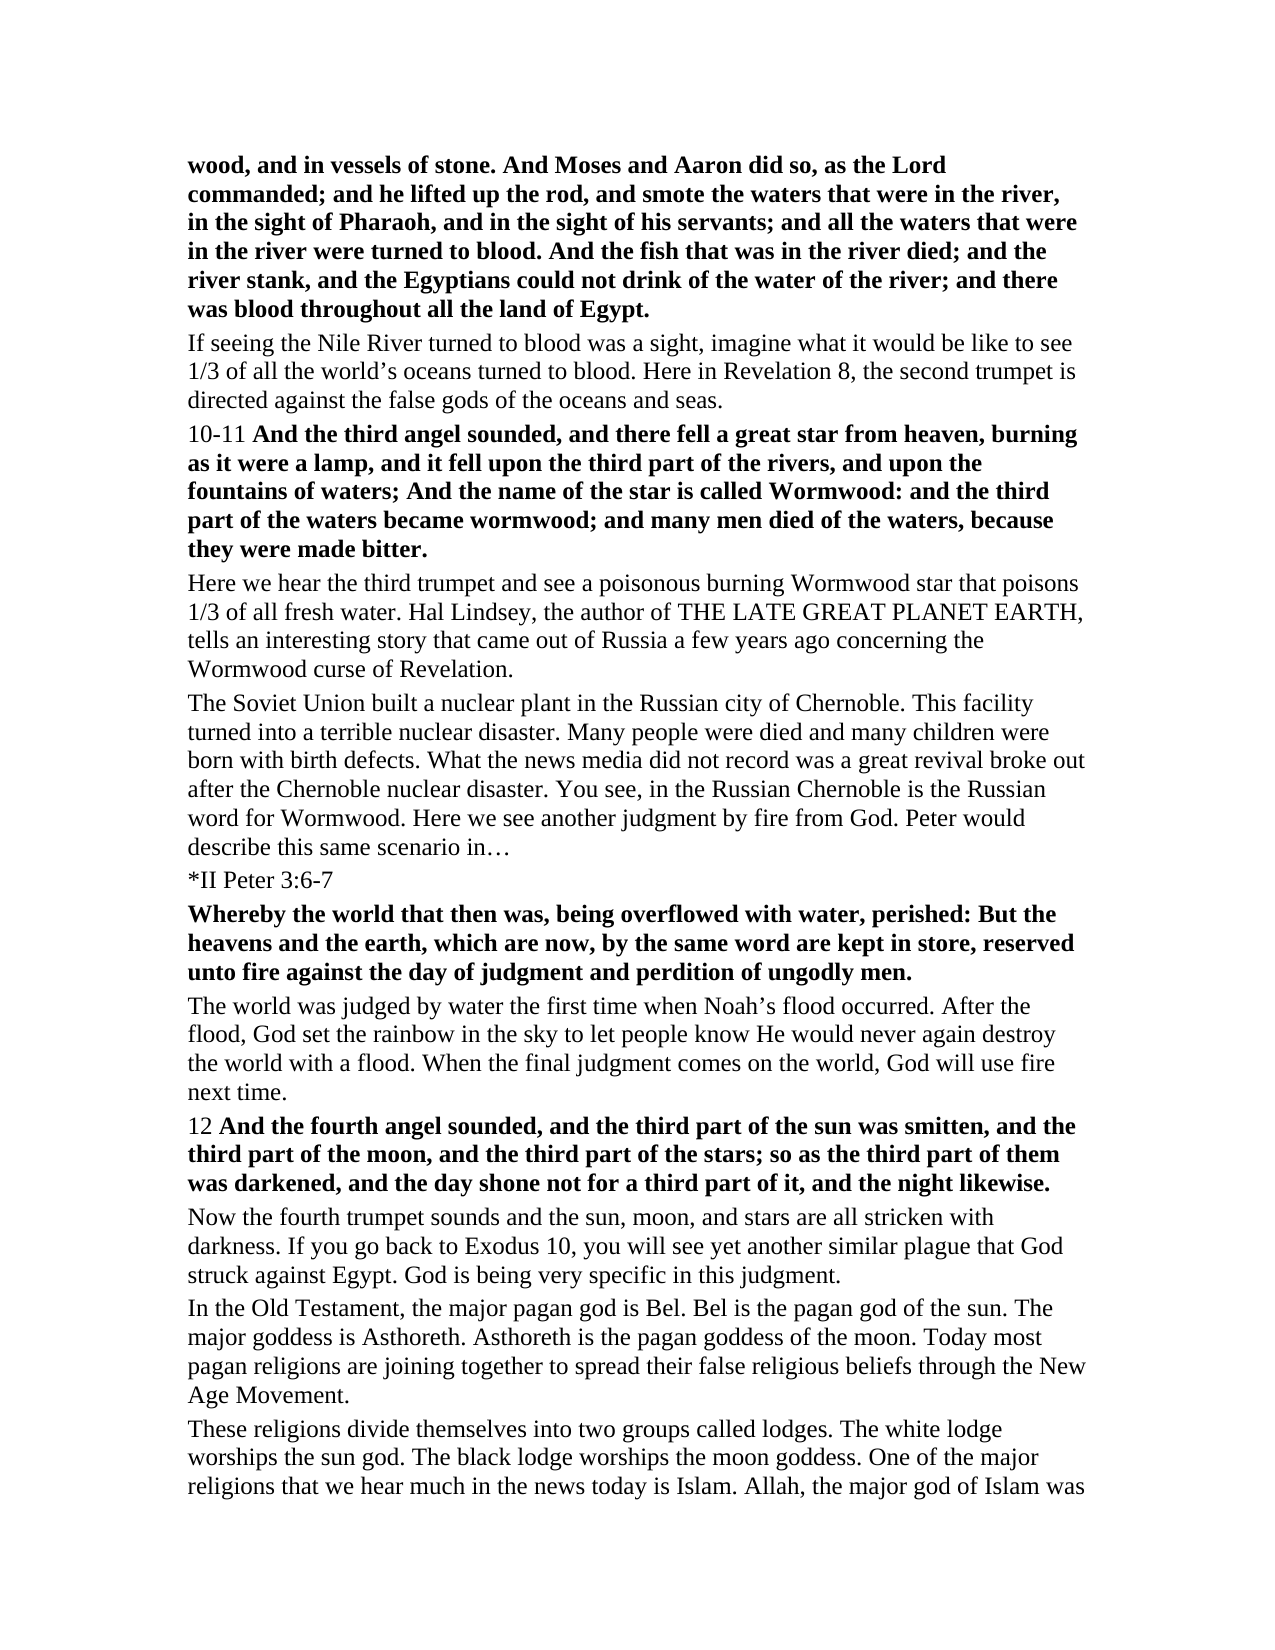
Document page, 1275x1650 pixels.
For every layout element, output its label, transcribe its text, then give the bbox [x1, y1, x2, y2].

text 10-11 And the third angel sounded, and there fell a great star from heaven, burning as it were a lamp, and it fell upon the third part of the rivers, and upon the fountains of waters; And the name of the star is called Wormwood: and the third part of the waters became wormwood; and many men died of the waters, because they were made bitter. [187, 419, 1087, 563]
text *II Peter 3:6-7 [187, 866, 1087, 894]
text 12 And the fourth angel sounded, and the third part of the sun was smitten, and the third part of the moon, and the third part of the stars; so as the third part of them was darkened, and the day shone not for a third part of it, and the night likewise. [187, 1111, 1087, 1197]
text Whereby the world that then was, being overflowed with water, perished: But the heavens and the earth, which are now, by the same word are kept in store, reserved unto fire against the day of judgment and perdition of ungodly men. [187, 899, 1087, 986]
text The world was judged by water the first time when Noah’s flood occurred. After the flood, God set the rainbow in the sky to let people know He would never again destroy the world with a flood. When the final judgment comes on the world, God will use fire next time. [187, 991, 1087, 1106]
text The Soviet Union built a nuclear plant in the Russian city of Chernoble. This facility turned into a terrible nuclear disaster. Many people were died and many children were born with birth defects. What the news media did not record was a great revival broke out after the Chernoble nuclear disaster. You see, in the Russian Chernoble is the Russian word for Wormwood. Here we see another judgment by fire from God. Peter would describe this same scenario in… [187, 688, 1087, 860]
text Now the fourth trumpet sounds and the sun, moon, and stars are all stricken with darkness. If you go back to Exodus 10, you will see yet another similar plague that God struck against Egypt. God is being very specific in this judgment. [187, 1202, 1087, 1288]
text If seeing the Nile River turned to blood was a sight, imagine what it would be like to see 1/3 of all the world’s oceans turned to blood. Here in Revelation 8, the second trumpet is directed against the false gods of the oceans and seas. [187, 328, 1087, 414]
text In the Old Testament, the major pagan god is Bel. Bel is the pagan god of the sun. The major goddess is Asthoreth. Asthoreth is the pagan goddess of the moon. Today most pagan religions are joining together to spread their false religious beliefs through the New Age Movement. [187, 1293, 1087, 1408]
text Here we hear the third trumpet and see a poisonous burning Wormwood star that poisons 1/3 of all fresh water. Hal Lindsey, the author of THE LATE GREAT PLANET EARTH, tells an interesting story that came out of Russia a few years ago concerning the Wormwood curse of Revelation. [187, 568, 1087, 683]
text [187, 1414, 1087, 1500]
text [187, 150, 1087, 322]
